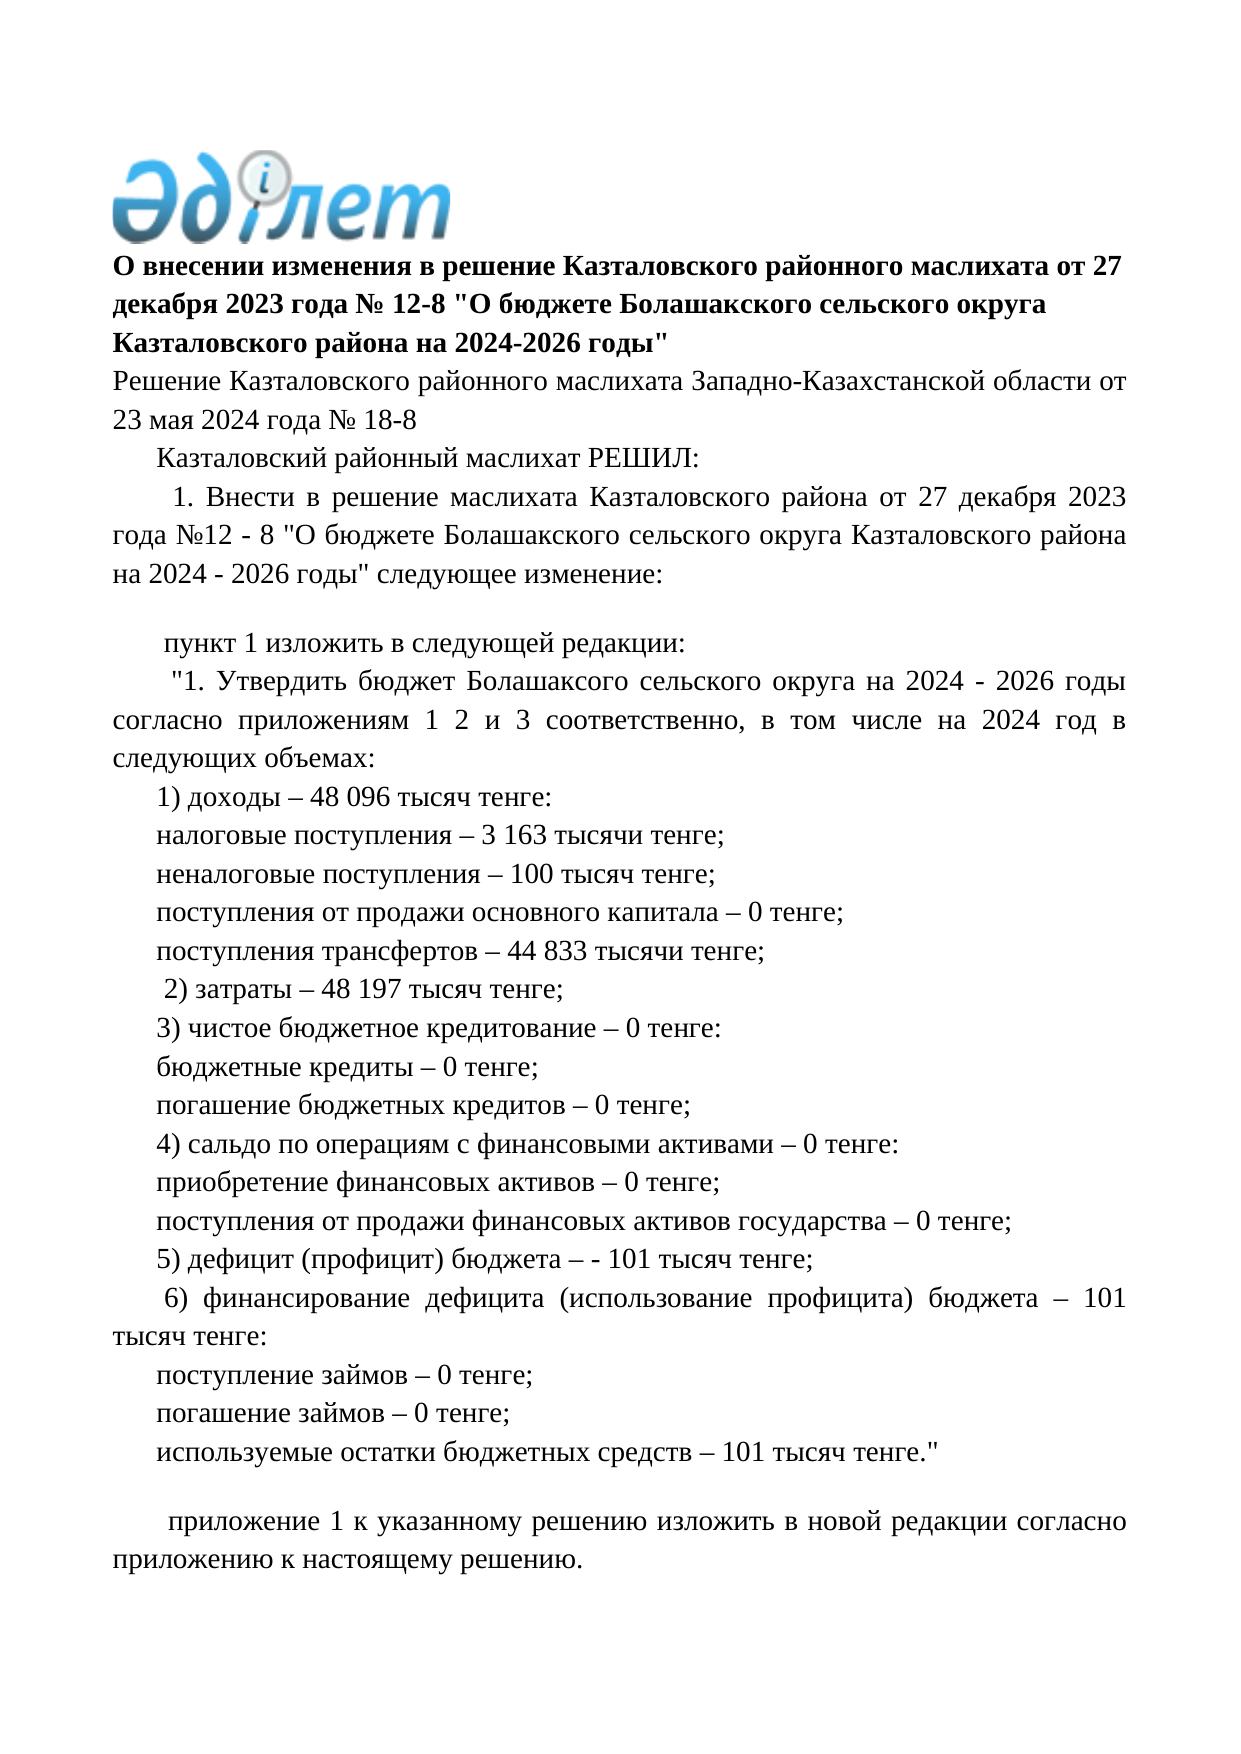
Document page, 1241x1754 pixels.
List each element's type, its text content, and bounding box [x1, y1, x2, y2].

text 1) доходы – 48 096 тысяч тенге: [112, 779, 1128, 812]
text 2) затраты – 48 197 тысяч тенге; [112, 972, 1128, 1005]
text бюджетные кредиты – 0 тенге; [112, 1049, 1128, 1082]
text поступления трансфертов – 44 833 тысячи тенге; [112, 933, 1128, 967]
text используемые остатки бюджетных средств – 101 тысяч тенге." [112, 1434, 1128, 1468]
text пункт 1 изложить в следующей редакции: [112, 625, 1128, 658]
picture [112, 150, 451, 244]
text погашение бюджетных кредитов – 0 тенге; [112, 1087, 1128, 1121]
text 1. Внести в решение маслихата Казталовского района от 27 декабря 2023 года №12 - 8 "О бюджете Болашакского сельского округа Казталовского района на 2024 - 2026 годы" следующее изменение: [112, 479, 1128, 589]
text Казталовский районный маслихат РЕШИЛ: [112, 440, 1128, 474]
text неналоговые поступления – 100 тысяч тенге; [112, 856, 1128, 889]
text "1. Утвердить бюджет Болашаксого сельского округа на 2024 - 2026 годы согласно приложениям 1 2 и 3 соответственно, в том числе на 2024 год в следующих объемах: [112, 663, 1128, 774]
text поступление займов – 0 тенге; [112, 1357, 1128, 1391]
text 3) чистое бюджетное кредитование – 0 тенге: [112, 1010, 1128, 1044]
text 4) сальдо по операциям с финансовыми активами – 0 тенге: [112, 1126, 1128, 1159]
text Решение Казталовского районного маслихата Западно-Казахстанской области от 23 мая 2024 года № 18-8 [112, 363, 1128, 435]
text О внесении изменения в решение Казталовского районного маслихата от 27 декабря 2023 года № 12-8 "О бюджете Болашакского сельского округа Казталовского района на 2024-2026 годы" [112, 248, 1128, 358]
text 6) финансирование дефицита (использование профицита) бюджета – 101 тысяч тенге: [112, 1280, 1128, 1352]
text налоговые поступления – 3 163 тысячи тенге; [112, 817, 1128, 851]
text 5) дефицит (профицит) бюджета – - 101 тысяч тенге; [112, 1241, 1128, 1275]
text погашение займов – 0 тенге; [112, 1396, 1128, 1429]
text приобретение финансовых активов – 0 тенге; [112, 1164, 1128, 1198]
text поступления от продажи основного капитала – 0 тенге; [112, 894, 1128, 928]
text приложение 1 к указанному решению изложить в новой редакции согласно приложению к настоящему решению. [112, 1503, 1128, 1575]
text поступления от продажи финансовых активов государства – 0 тенге; [112, 1203, 1128, 1236]
